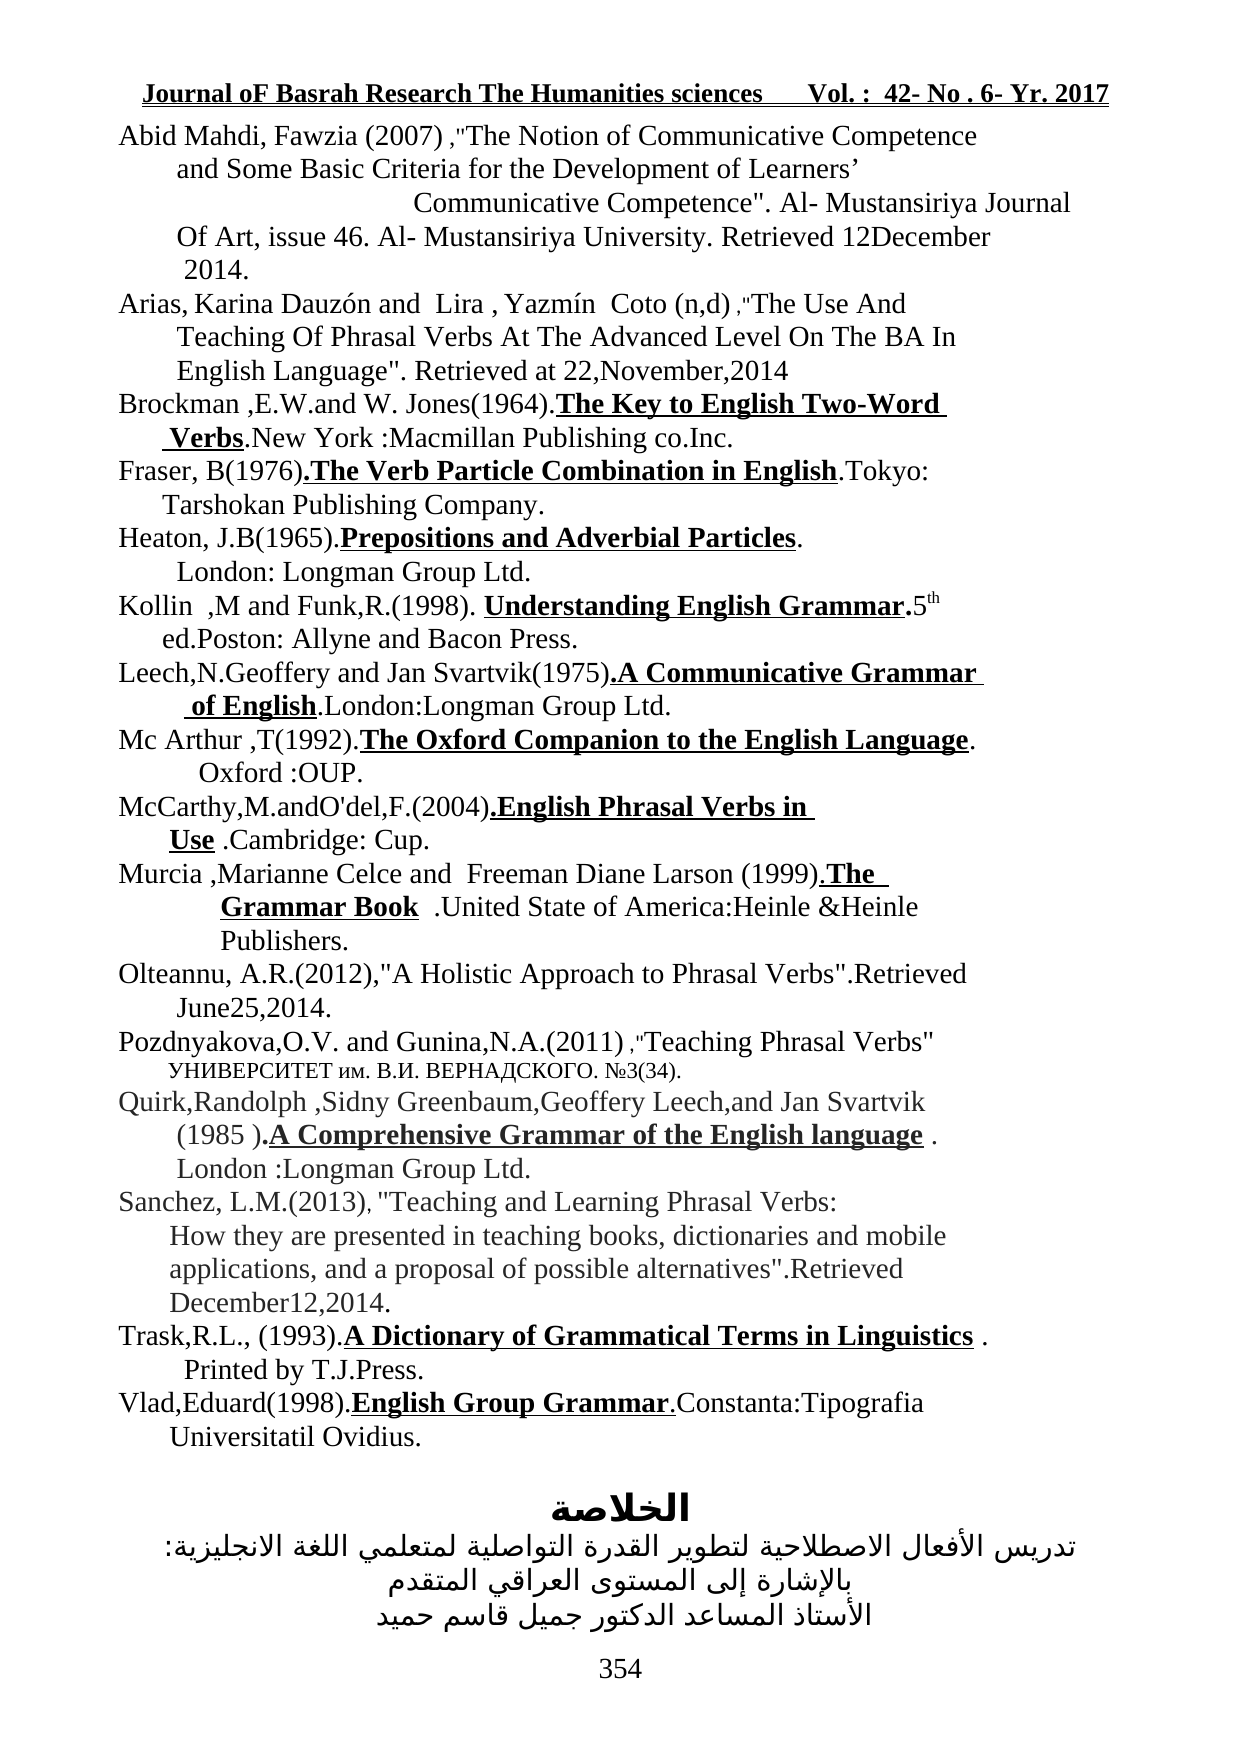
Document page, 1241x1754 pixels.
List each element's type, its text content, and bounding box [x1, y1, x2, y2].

text 2014. [118, 252, 1122, 286]
text English Language". Retrieved at 22,November,2014 [118, 353, 1122, 386]
text Leech,N.Geoffery and Jan Svartvik(1975).A Communicative Grammar [118, 655, 1122, 688]
text McCarthy,M.andO'del,F.(2004).English Phrasal Verbs in [118, 789, 1122, 822]
text Publishers. [118, 923, 1122, 957]
text Communicative Competence". Al- Mustansiriya Journal [118, 185, 1122, 219]
text Heaton, J.B(1965).Prepositions and Adverbial Particles. [118, 521, 1122, 554]
text and Some Basic Criteria for the Development of Learners’ [118, 152, 1122, 185]
text Oxford :OUP. [118, 755, 1122, 789]
text Kollin ,M and Funk,R.(1998). Understanding English Grammar.5th [118, 588, 1122, 621]
text Arias, Karina Dauzón and Lira , Yazmín Coto (n,d) ,"The Use And [118, 286, 1122, 319]
text (1985 ).A Comprehensive Grammar of the English language . [118, 1117, 1122, 1151]
text Brockman ,E.W.and W. Jones(1964).The Key to English Two-Word [118, 386, 1122, 420]
text Murcia ,Marianne Celce and Freeman Diane Larson (1999).The [118, 856, 1122, 889]
text of English.London:Longman Group Ltd. [118, 688, 1122, 722]
text December12,2014. [118, 1285, 1122, 1318]
text Of Art, issue 46. Al- Mustansiriya University. Retrieved 12December [118, 219, 1122, 252]
text June25,2014. [118, 990, 1122, 1024]
text Teaching Of Phrasal Verbs At The Advanced Level On The BA In [118, 319, 1122, 353]
text الخلاصة [118, 1486, 1122, 1530]
text Sanchez, L.M.(2013), "Teaching and Learning Phrasal Verbs: [118, 1184, 1122, 1218]
text applications, and a proposal of possible alternatives".Retrieved [118, 1251, 1122, 1285]
text تدريس الأفعال الاصطلاحية لتطوير القدرة التواصلية لمتعلمي اللغة الانجليزية: بالإشارة إلى المستوى العراقي المتقدم [118, 1530, 1122, 1598]
text الأستاذ المساعد الدكتور جميل قاسم حميد [118, 1598, 1122, 1631]
text Trask,R.L., (1993).A Dictionary of Grammatical Terms in Linguistics . [118, 1318, 1122, 1352]
text Vlad,Eduard(1998).English Group Grammar.Constanta:Tipografia [118, 1386, 1122, 1419]
text Mc Arthur ,T(1992).The Oxford Companion to the English Language. [118, 722, 1122, 755]
text Verbs.New York :Macmillan Publishing co.Inc. [118, 420, 1122, 453]
text ed.Poston: Allyne and Bacon Press. [118, 621, 1122, 655]
text Printed by T.J.Press. [118, 1352, 1122, 1386]
text Pozdnyakova,O.V. and Gunina,N.A.(2011) ,"Teaching Phrasal Verbs" [118, 1024, 1122, 1057]
text How they are presented in teaching books, dictionaries and mobile [118, 1218, 1122, 1251]
text Abid Mahdi, Fawzia (2007) ,"The Notion of Communicative Competence [118, 118, 1122, 152]
text Fraser, B(1976).The Verb Particle Combination in English.Tokyo: [118, 453, 1122, 487]
text УНИВЕРСИТЕТ им. В.И. ВЕРНАДСКОГО. №3(34). [118, 1057, 1122, 1084]
text London: Longman Group Ltd. [118, 554, 1122, 588]
text London :Longman Group Ltd. [118, 1151, 1122, 1184]
text Universitatil Ovidius. [118, 1419, 1122, 1453]
text Tarshokan Publishing Company. [118, 487, 1122, 521]
text Olteannu, A.R.(2012),"A Holistic Approach to Phrasal Verbs".Retrieved [118, 957, 1122, 990]
text Quirk,Randolph ,Sidny Greenbaum,Geoffery Leech,and Jan Svartvik [118, 1084, 1122, 1117]
text Grammar Book .United State of America:Heinle &Heinle [118, 889, 1122, 923]
text Use .Cambridge: Cup. [118, 822, 1122, 856]
